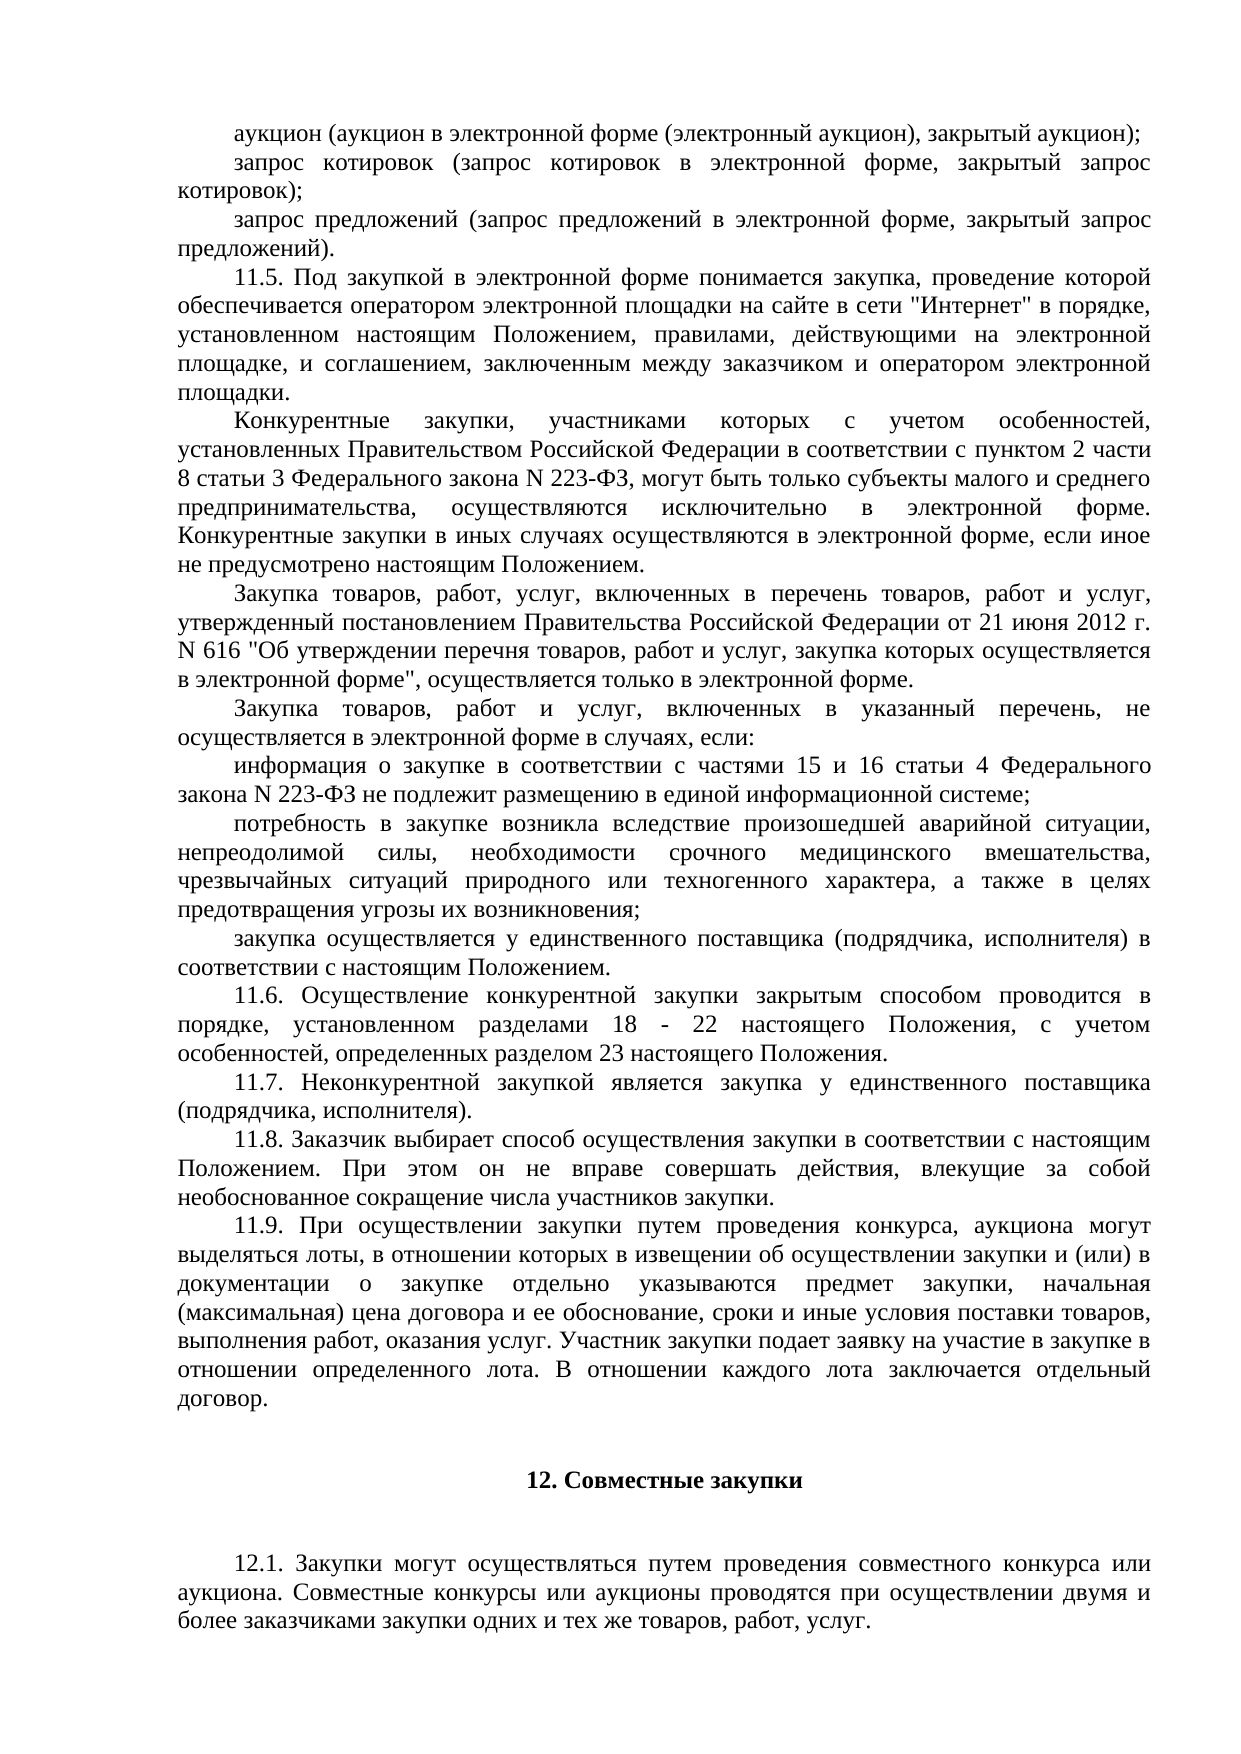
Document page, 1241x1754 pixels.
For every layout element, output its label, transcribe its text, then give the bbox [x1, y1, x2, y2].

title запрос котировок (запрос котировок в электронной форме, закрытый запрос котировок); [177, 147, 1152, 204]
title аукцион (аукцион в электронной форме (электронный аукцион), закрытый аукцион); [177, 118, 1152, 147]
title запрос предложений (запрос предложений в электронной форме, закрытый запрос предложений). [177, 204, 1152, 262]
title Закупка товаров, работ, услуг, включенных в перечень товаров, работ и услуг, утвержденный постановлением Правительства Российской Федерации от 21 июня 2012 г. N 616 "Об утверждении перечня товаров, работ и услуг, закупка которых осуществляется в электронной форме", осуществляется только в электронной форме. [177, 578, 1152, 693]
title Закупка товаров, работ и услуг, включенных в указанный перечень, не осуществляется в электронной форме в случаях, если: [177, 693, 1152, 751]
title 11.8. Заказчик выбирает способ осуществления закупки в соответствии с настоящим Положением. При этом он не вправе совершать действия, влекущие за собой необоснованное сокращение числа участников закупки. [177, 1124, 1152, 1211]
title 11.7. Неконкурентной закупкой является закупка у единственного поставщика (подрядчика, исполнителя). [177, 1067, 1152, 1124]
title закупка осуществляется у единственного поставщика (подрядчика, исполнителя) в соответствии с настоящим Положением. [177, 923, 1152, 981]
title 11.6. Осуществление конкурентной закупки закрытым способом проводится в порядке, установленном разделами 18 - 22 настоящего Положения, с учетом особенностей, определенных разделом 23 настоящего Положения. [177, 981, 1152, 1067]
title 11.9. При осуществлении закупки путем проведения конкурса, аукциона могут выделяться лоты, в отношении которых в извещении об осуществлении закупки и (или) в документации о закупке отдельно указываются предмет закупки, начальная (максимальная) цена договора и ее обоснование, сроки и иные условия поставки товаров, выполнения работ, оказания услуг. Участник закупки подает заявку на участие в закупке в отношении определенного лота. В отношении каждого лота заключается отдельный договор. [177, 1211, 1152, 1412]
title 12. Совместные закупки [177, 1466, 1152, 1494]
title 12.1. Закупки могут осуществляться путем проведения совместного конкурса или аукциона. Совместные конкурсы или аукционы проводятся при осуществлении двумя и более заказчиками закупки одних и тех же товаров, работ, услуг. [177, 1548, 1152, 1634]
title 11.5. Под закупкой в электронной форме понимается закупка, проведение которой обеспечивается оператором электронной площадки на сайте в сети "Интернет" в порядке, установленном настоящим Положением, правилами, действующими на электронной площадке, и соглашением, заключенным между заказчиком и оператором электронной площадки. [177, 262, 1152, 406]
title потребность в закупке возникла вследствие произошедшей аварийной ситуации, непреодолимой силы, необходимости срочного медицинского вмешательства, чрезвычайных ситуаций природного или техногенного характера, а также в целях предотвращения угрозы их возникновения; [177, 808, 1152, 923]
title информация о закупке в соответствии с частями 15 и 16 статьи 4 Федерального закона N 223-ФЗ не подлежит размещению в единой информационной системе; [177, 751, 1152, 808]
title Конкурентные закупки, участниками которых с учетом особенностей, установленных Правительством Российской Федерации в соответствии с пунктом 2 части 8 статьи 3 Федерального закона N 223-ФЗ, могут быть только субъекты малого и среднего предпринимательства, осуществляются исключительно в электронной форме. Конкурентные закупки в иных случаях осуществляются в электронной форме, если иное не предусмотрено настоящим Положением. [177, 406, 1152, 578]
